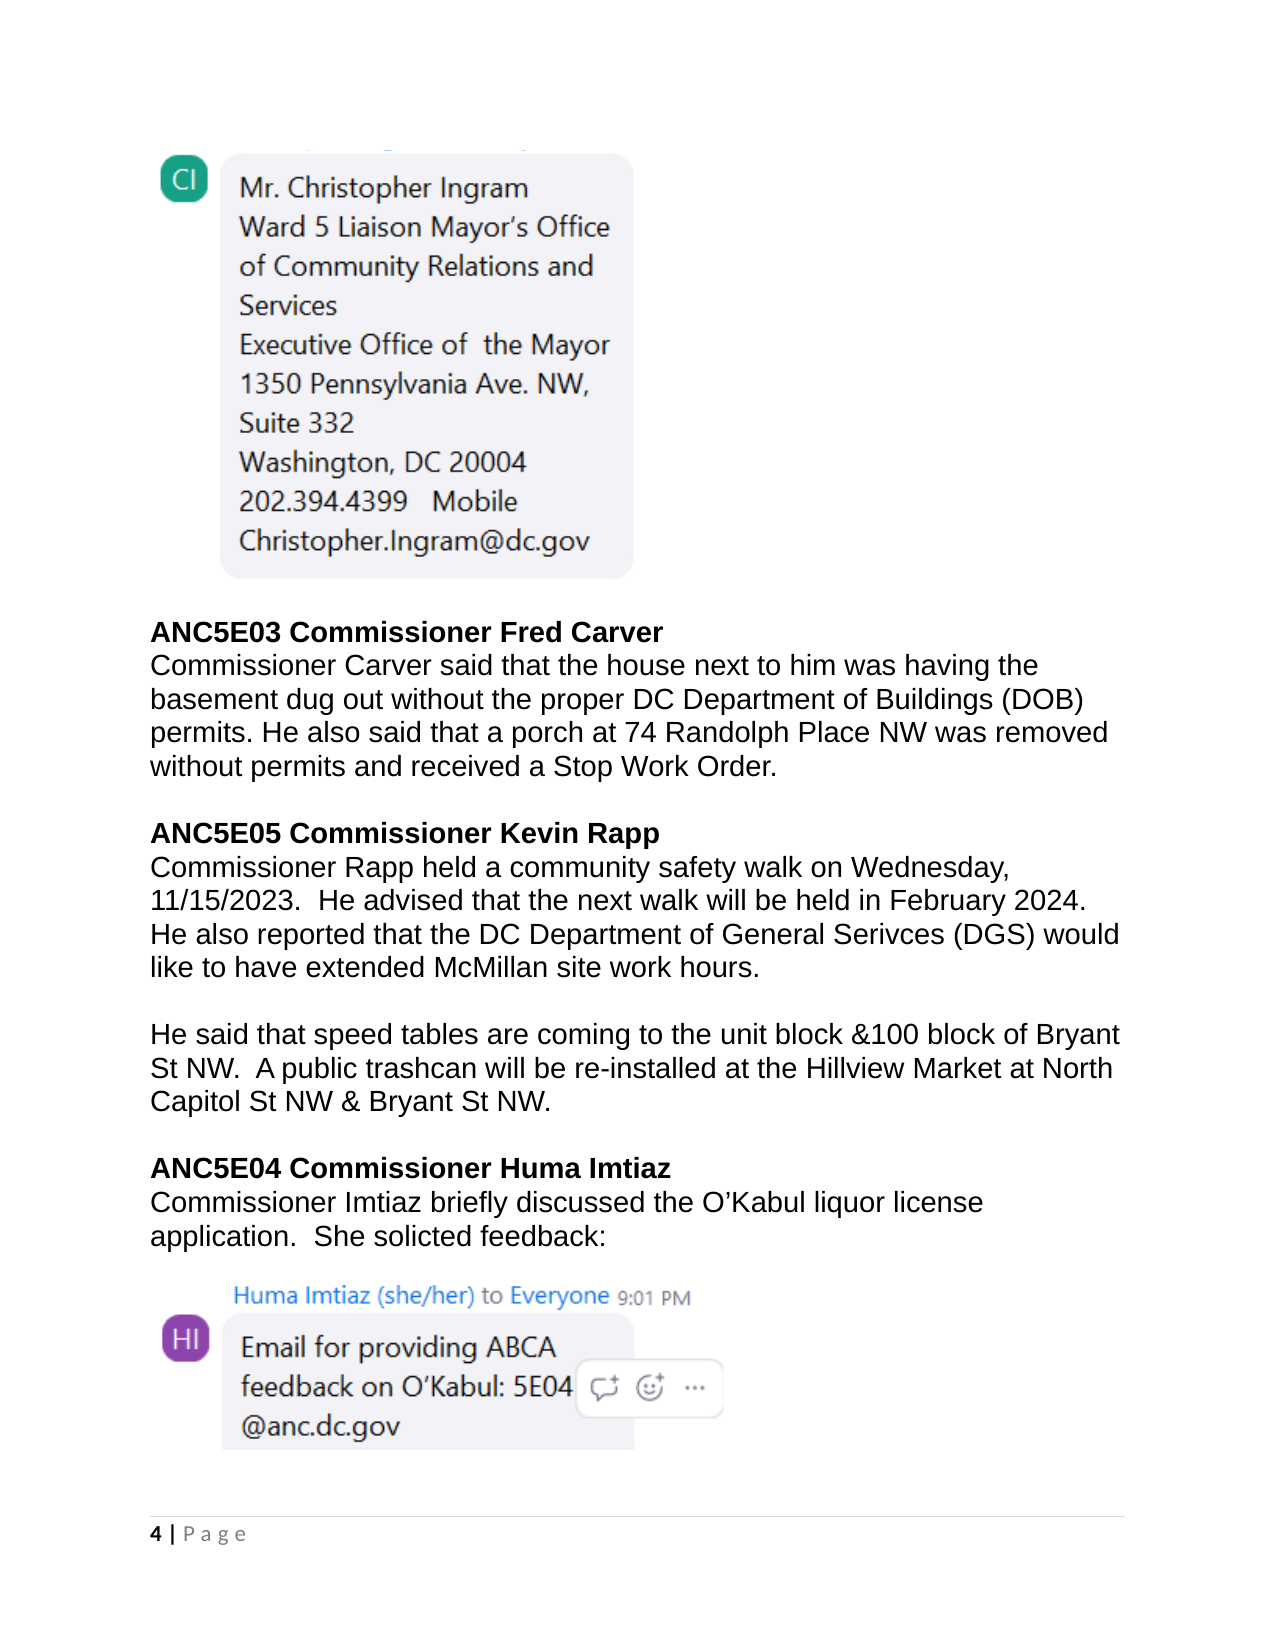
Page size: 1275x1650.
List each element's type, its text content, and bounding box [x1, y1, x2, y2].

text Commissioner Imtiaz briefly discussed the O’Kabul liquor license application. She solicted feedback: [150, 1185, 1125, 1252]
text ANC5E04 Commissioner Huma Imtiaz [150, 1152, 1125, 1185]
text ANC5E03 Commissioner Fred Carver [150, 615, 1125, 648]
picture [150, 150, 640, 582]
text ANC5E05 Commissioner Kevin Rapp [150, 816, 1125, 850]
text Commissioner Carver said that the house next to him was having the basement dug out without the proper DC Department of Buildings (DOB) permits. He also said that a porch at 74 Randolph Place NW was removed without permits and received a Stop Work Order. [150, 648, 1125, 783]
text He said that speed tables are coming to the unit block &100 block of Bryant St NW. A public trashcan will be re-installed at the Hillview Market at North Capitol St NW & Bryant St NW. [150, 1017, 1125, 1118]
text Commissioner Rapp held a community safety walk on Wednesday, 11/15/2023. He advised that the next walk will be held in February 2024. He also reported that the DC Department of General Serivces (DGS) would like to have extended McMillan site work hours. [150, 850, 1125, 984]
picture [150, 1285, 724, 1450]
